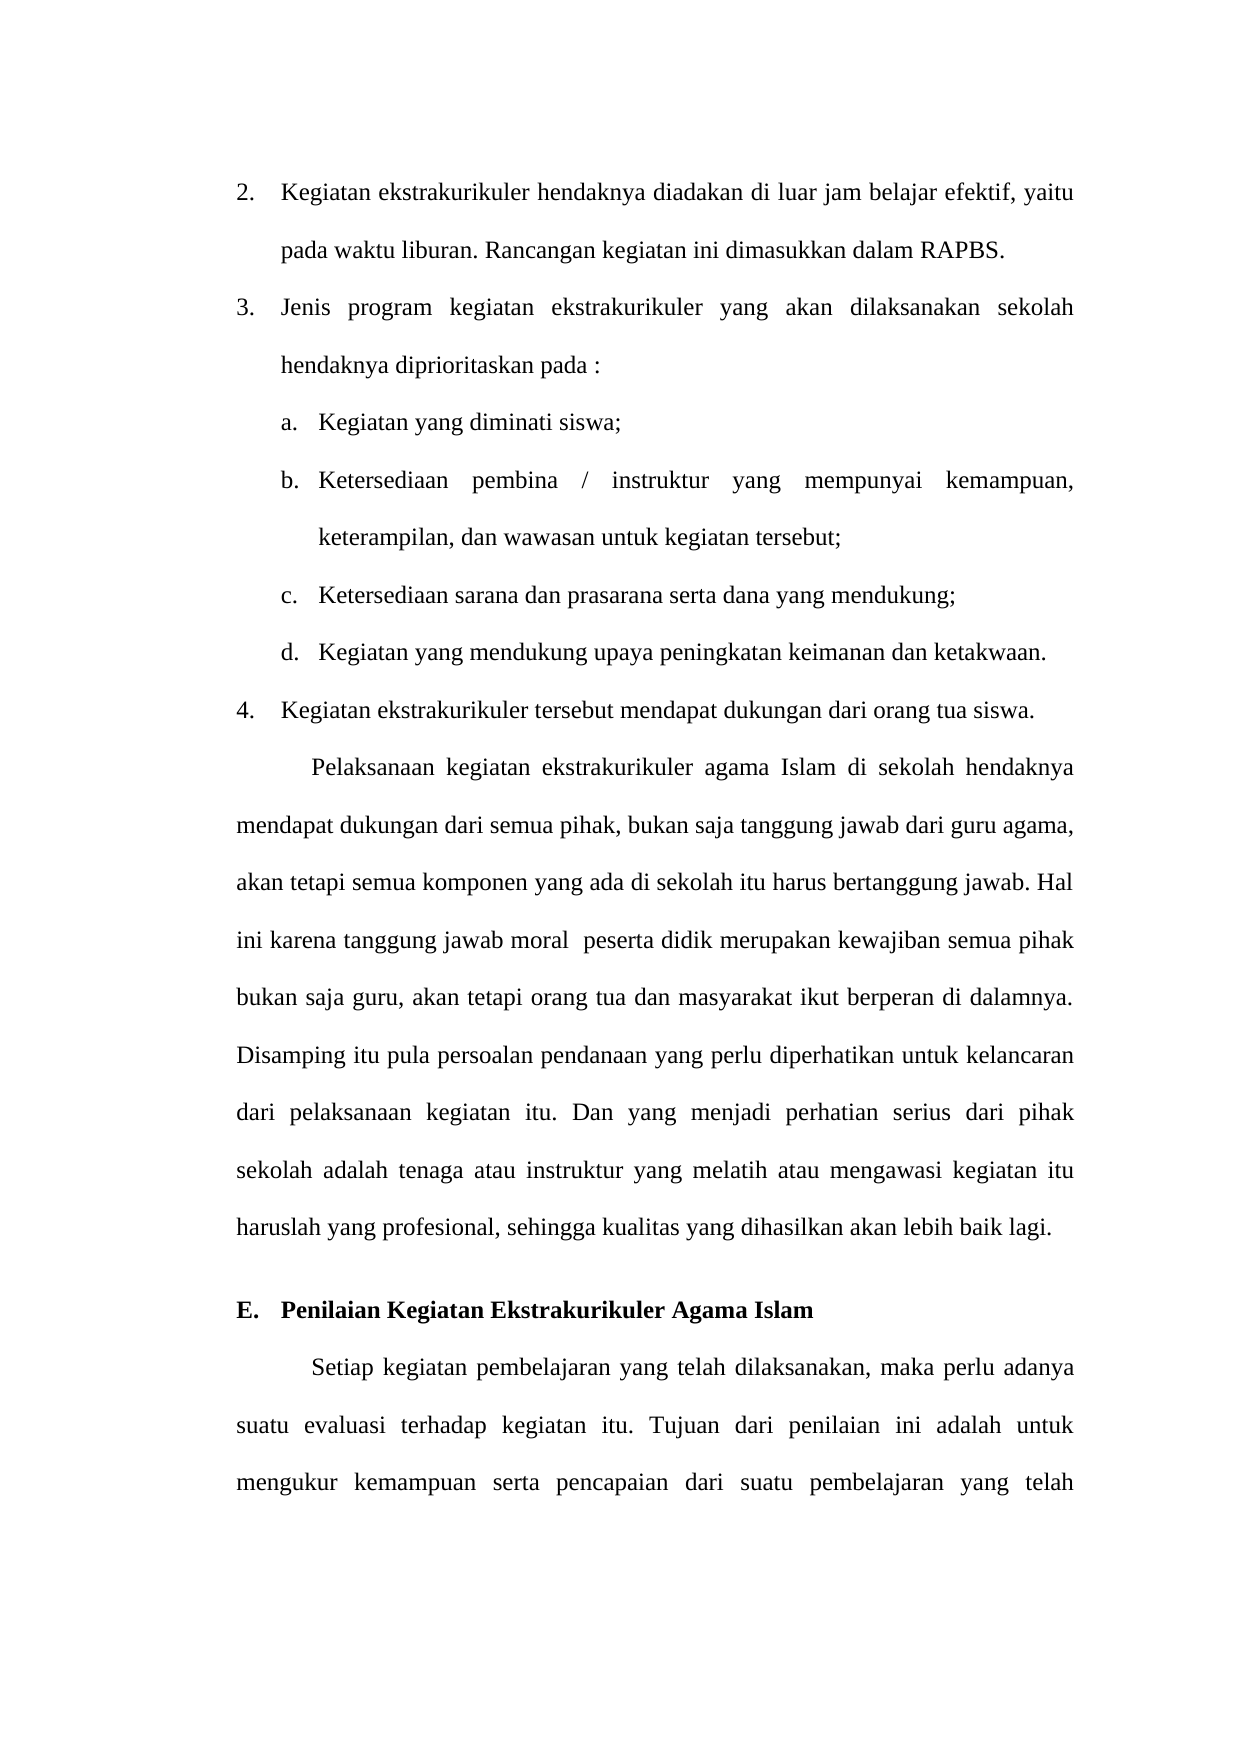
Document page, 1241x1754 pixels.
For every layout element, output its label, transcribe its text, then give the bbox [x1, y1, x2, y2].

list Kegiatan yang mendukung upaya peningkatan keimanan dan ketakwaan. [281, 637, 1075, 666]
list Penilaian Kegiatan Ekstrakurikuler Agama Islam [236, 1295, 1075, 1323]
list Kegiatan yang diminati siswa; [281, 407, 1075, 436]
text Pelaksanaan kegiatan ekstrakurikuler agama Islam di sekolah hendaknya mendapat dukungan dari semua pihak, bukan saja tanggung jawab dari guru agama, akan tetapi semua komponen yang ada di sekolah itu harus bertanggung jawab. Hal ini karena tanggung jawab moral peserta didik merupakan kewajiban semua pihak bukan saja guru, akan tetapi orang tua dan masyarakat ikut berperan di dalamnya. Disamping itu pula persoalan pendanaan yang perlu diperhatikan untuk kelancaran dari pelaksanaan kegiatan itu. Dan yang menjadi perhatian serius dari pihak sekolah adalah tenaga atau instruktur yang melatih atau mengawasi kegiatan itu haruslah yang profesional, sehingga kualitas yang dihasilkan akan lebih baik lagi. [236, 752, 1075, 1241]
list Ketersediaan pembina / instruktur yang mempunyai kemampuan, keterampilan, dan wawasan untuk kegiatan tersebut; [281, 465, 1075, 551]
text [236, 1352, 1075, 1496]
list Ketersediaan sarana dan prasarana serta dana yang mendukung; [281, 580, 1075, 608]
list Kegiatan ekstrakurikuler hendaknya diadakan di luar jam belajar efektif, yaitu pada waktu liburan. Rancangan kegiatan ini dimasukkan dalam RAPBS. [236, 177, 1075, 263]
list Kegiatan ekstrakurikuler tersebut mendapat dukungan dari orang tua siswa. [236, 695, 1075, 723]
list Jenis program kegiatan ekstrakurikuler yang akan dilaksanakan sekolah hendaknya diprioritaskan pada : [236, 292, 1075, 378]
